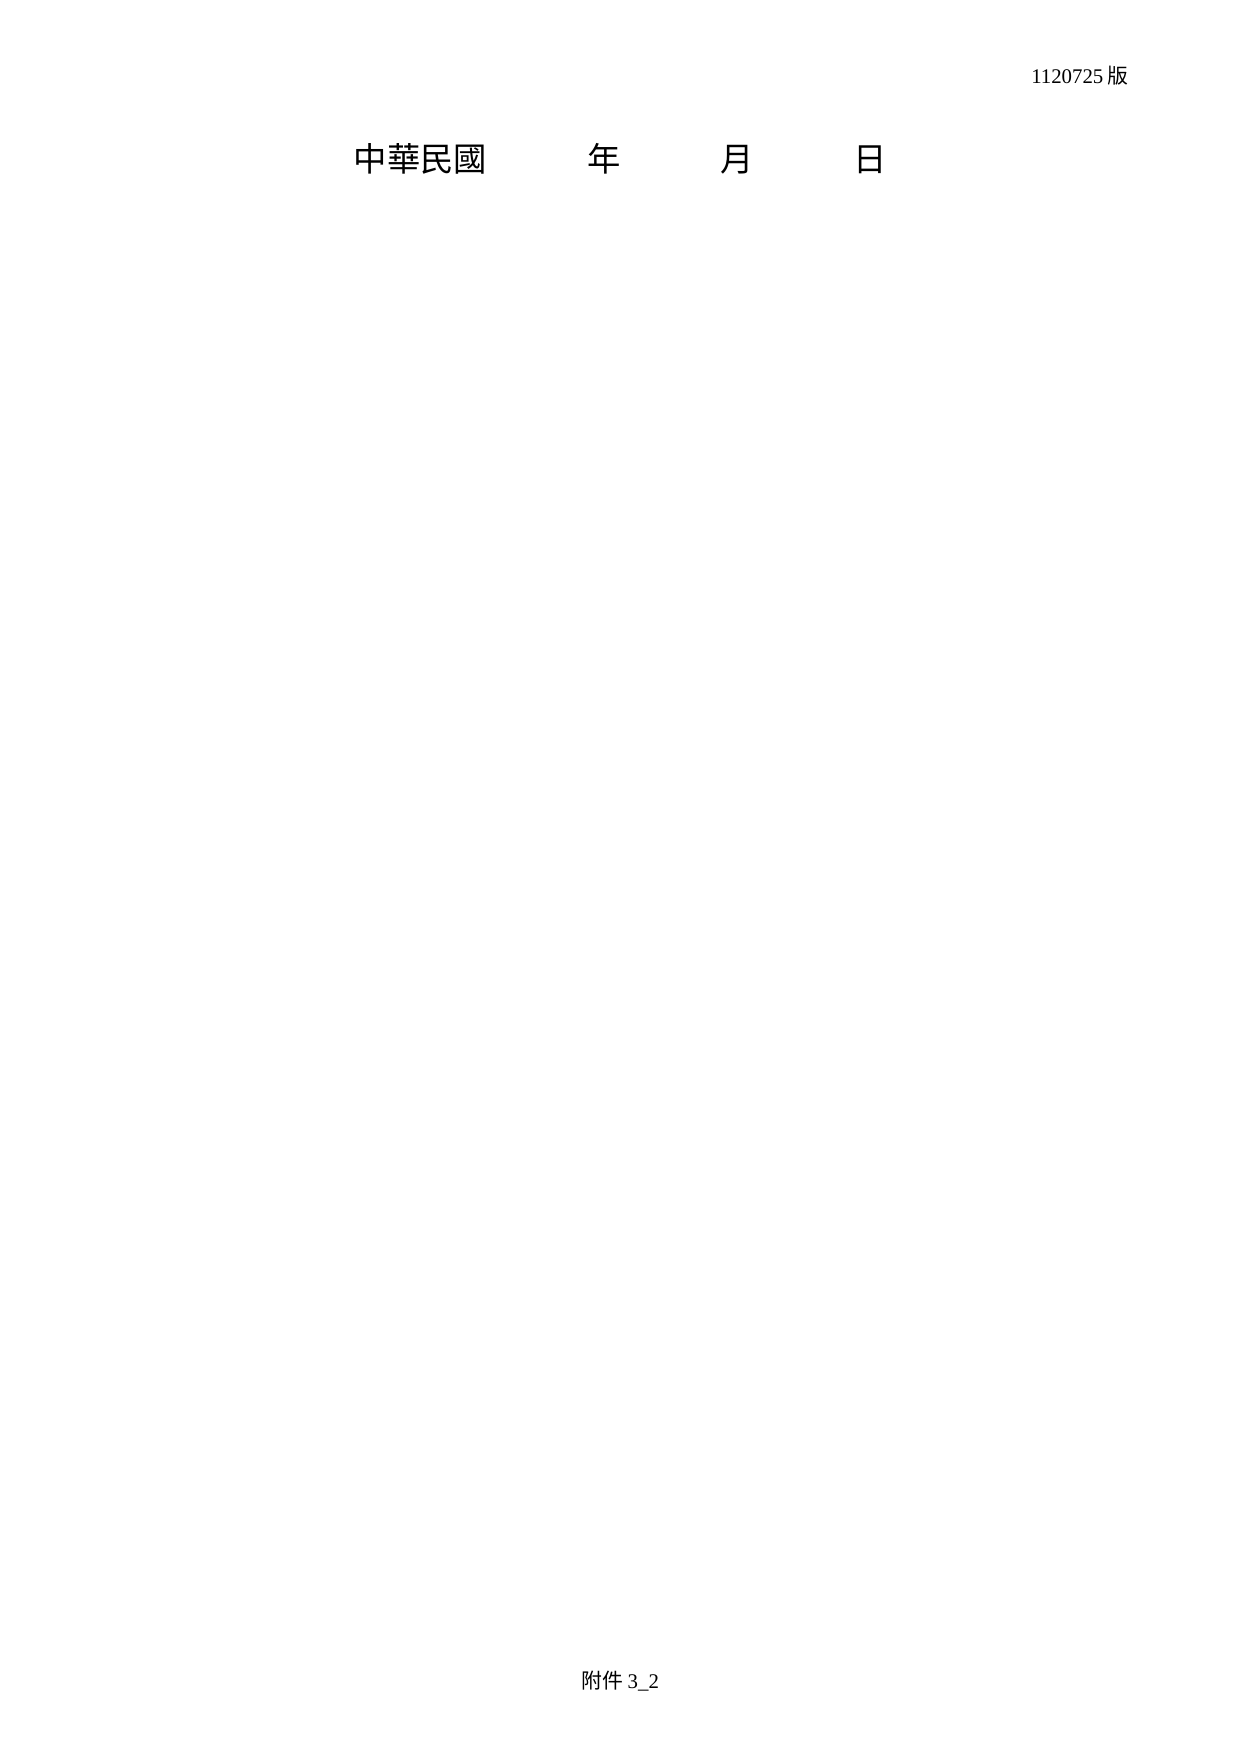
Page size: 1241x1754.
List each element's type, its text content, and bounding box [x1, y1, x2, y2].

text 中華民國 年 月 日 [112, 125, 1128, 190]
